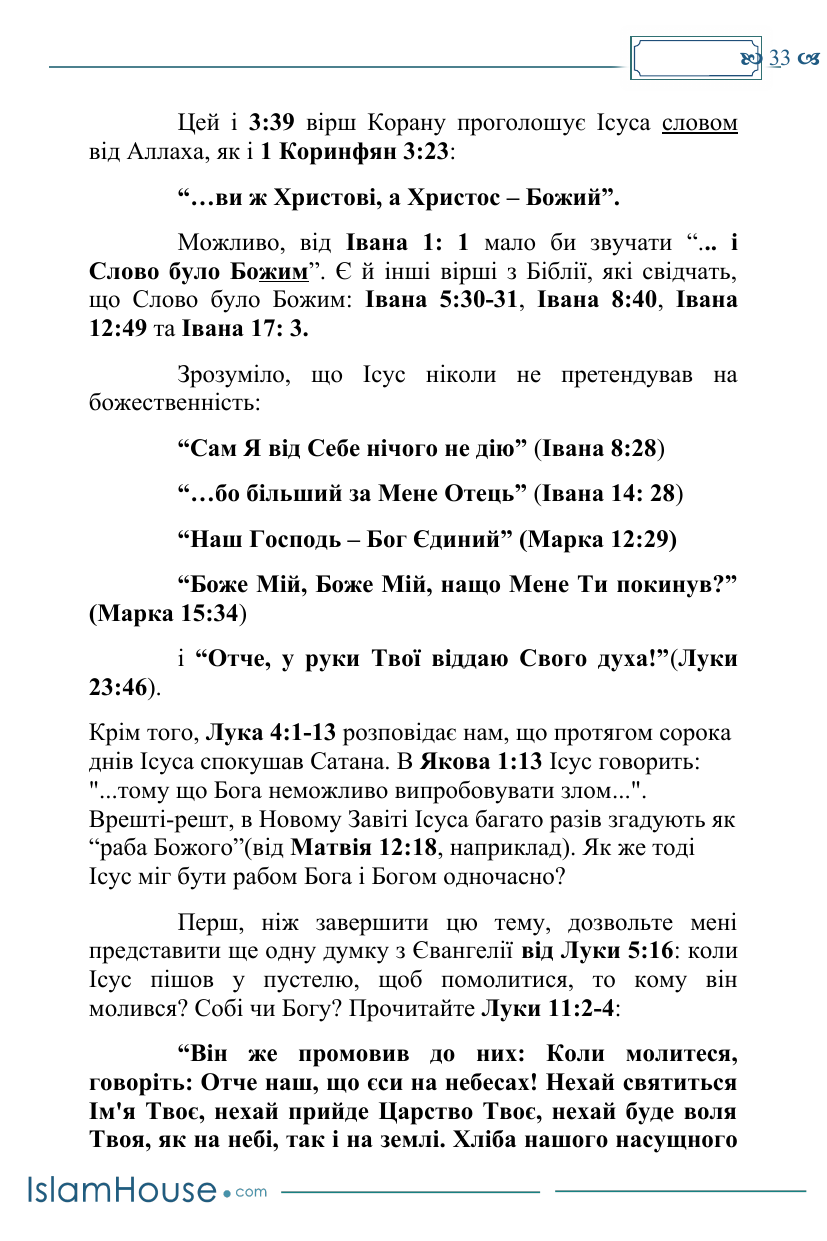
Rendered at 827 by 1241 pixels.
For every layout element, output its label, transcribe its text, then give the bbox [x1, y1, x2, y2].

text і “Отче, у руки Твої віддаю Свого духа!”(Луки 23:46). [89, 643, 738, 701]
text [89, 1038, 738, 1153]
text “…ви ж Христові, а Христос – Божий”. [89, 182, 738, 210]
text “Наш Господь – Бог Єдиний” (Марка 12:29) [89, 524, 738, 552]
text “Боже Мій, Боже Мій, нащо Мене Ти покинув?” (Марка 15:34) [89, 569, 738, 627]
text Зрозуміло, що Ісус ніколи не претендував на божественність: [89, 359, 738, 416]
text Перш, ніж завершити цю тему, дозвольте мені представити ще одну думку з Євангелії від Луки 5:16: коли Ісус пішов у пустелю, щоб помолитися, то кому він молився? Собі чи Богу? Прочитайте Луки 11:2-4: [89, 907, 738, 1022]
text “Сам Я від Себе нічого не дію” (Івана 8:28) [89, 433, 738, 462]
text “…бо більший за Мене Отець” (Івана 14: 28) [89, 478, 738, 507]
picture [20, 1171, 541, 1209]
picture [548, 1170, 807, 1208]
text Можливо, від Івана 1: 1 мало би звучати “... і Слово було Божим”. Є й інші вірші з Біблії, які свідчать, що Слово було Божим: Івана 5:30-31, Івана 8:40, Івана 12:49 та Івана 17: 3. [89, 227, 738, 342]
text Крім того, Лука 4:1-13 розповідає нам, що протягом сорока днів Ісуса спокушав Сатана. В Якова 1:13 Ісус говорить: "...тому що Бога неможливо випробовувати злом...". Врешті-решт, в Новому Завіті Ісуса багато разів згадують як “раба Божого”(від Матвія 12:18, наприклад). Як же тоді Ісус міг бути рабом Бога і Богом одночасно? [89, 717, 738, 890]
text Цей і 3:39 вірш Корану проголошує Ісуса словом від Аллаха, як і 1 Коринфян 3:23: [89, 107, 738, 165]
